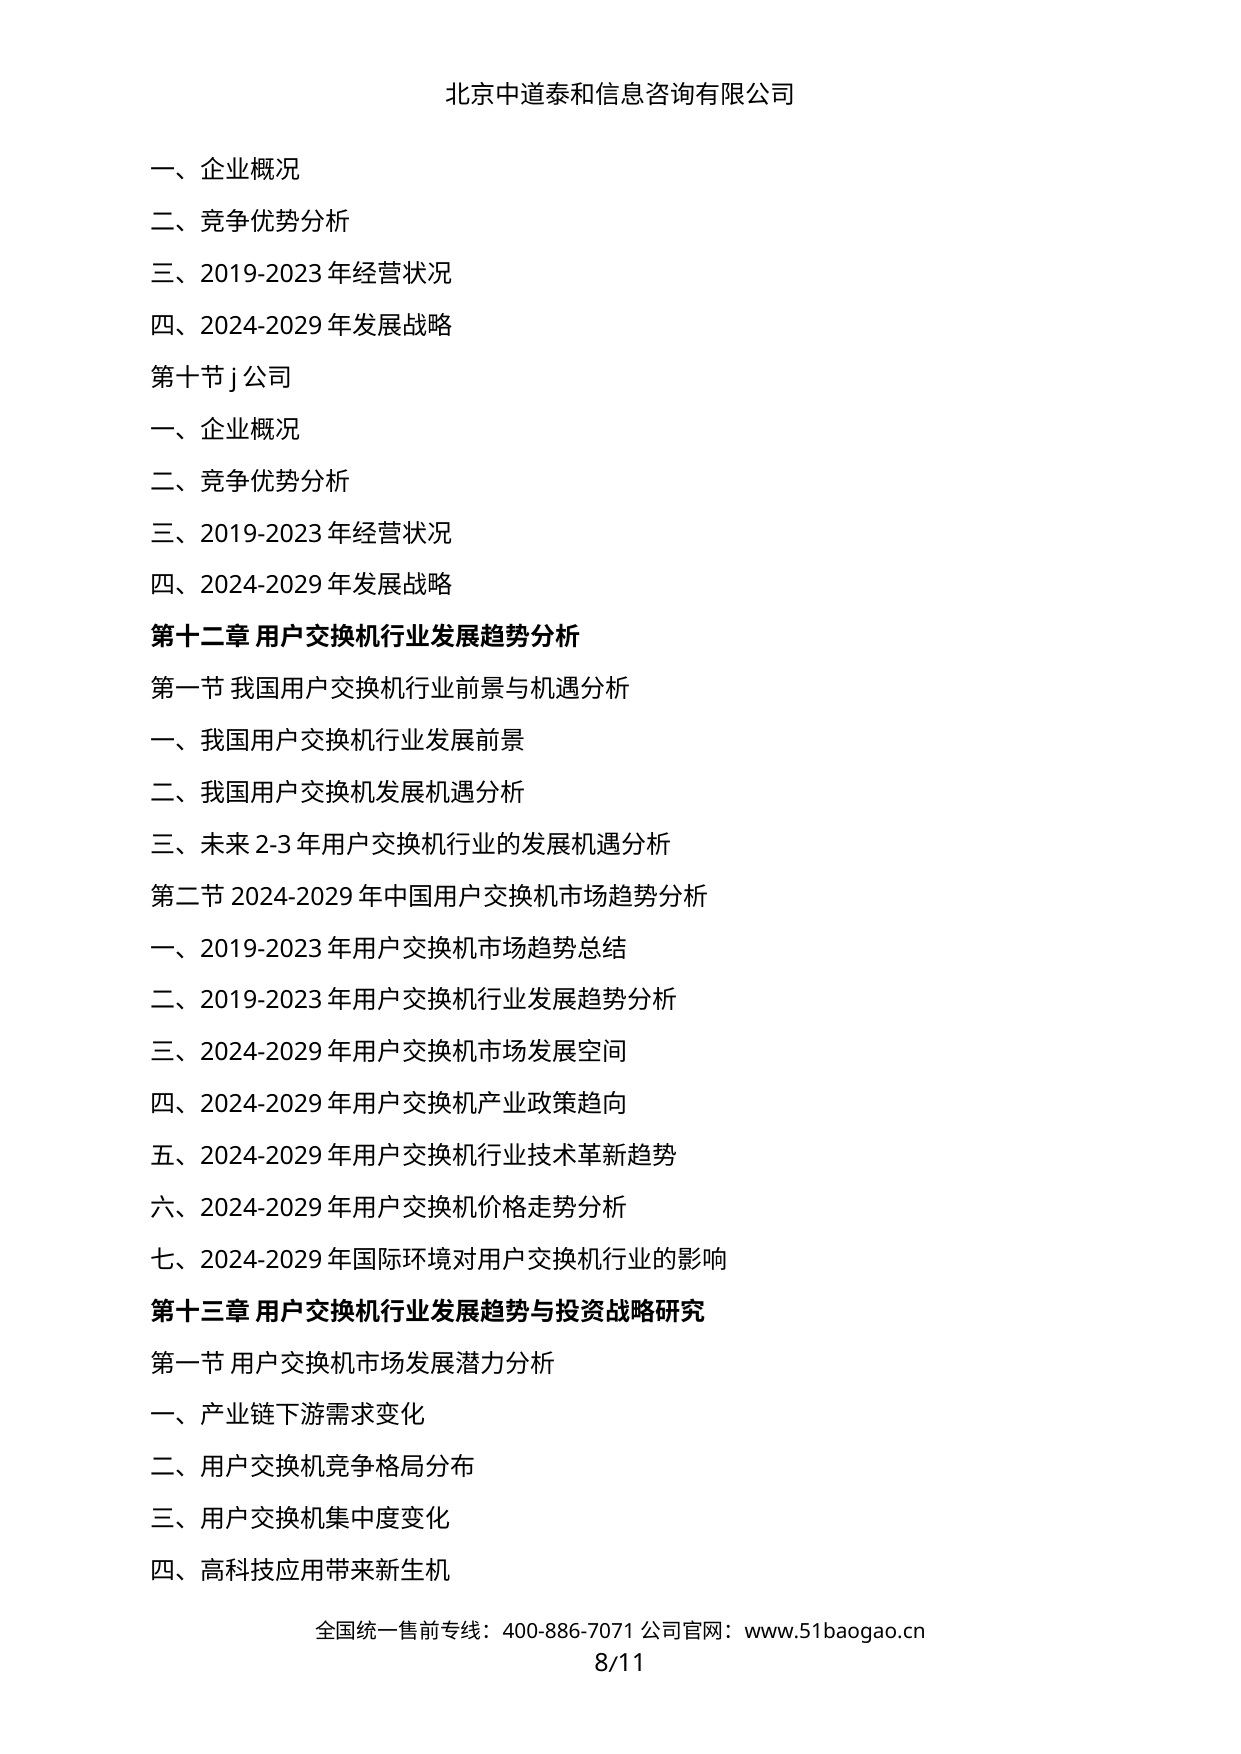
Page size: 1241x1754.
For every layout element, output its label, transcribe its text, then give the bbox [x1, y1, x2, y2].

text 一、企业概况 [150, 150, 1090, 186]
text 五、2024-2029年用户交换机行业技术革新趋势 [150, 1136, 1090, 1172]
text 二、竞争优势分析 [150, 461, 1090, 497]
text 四、2024-2029年用户交换机产业政策趋向 [150, 1084, 1090, 1120]
text 四、2024-2029年发展战略 [150, 306, 1090, 342]
text 第一节 我国用户交换机行业前景与机遇分析 [150, 669, 1090, 705]
text 一、2019-2023年用户交换机市场趋势总结 [150, 928, 1090, 964]
text 六、2024-2029年用户交换机价格走势分析 [150, 1187, 1090, 1224]
text 三、2019-2023年经营状况 [150, 254, 1090, 290]
text 二、2019-2023年用户交换机行业发展趋势分析 [150, 980, 1090, 1016]
text 第二节 2024-2029年中国用户交换机市场趋势分析 [150, 876, 1090, 912]
text 四、2024-2029年发展战略 [150, 565, 1090, 601]
text 一、我国用户交换机行业发展前景 [150, 721, 1090, 757]
text 三、用户交换机集中度变化 [150, 1499, 1090, 1535]
text 四、高科技应用带来新生机 [150, 1551, 1090, 1587]
text 第十二章 用户交换机行业发展趋势分析 [150, 617, 1090, 653]
text 第一节 用户交换机市场发展潜力分析 [150, 1343, 1090, 1379]
text 二、用户交换机竞争格局分布 [150, 1447, 1090, 1483]
text 三、2024-2029年用户交换机市场发展空间 [150, 1032, 1090, 1068]
text 二、竞争优势分析 [150, 202, 1090, 238]
text 第十三章 用户交换机行业发展趋势与投资战略研究 [150, 1291, 1090, 1327]
text 一、产业链下游需求变化 [150, 1395, 1090, 1431]
text 第十节 j公司 [150, 357, 1090, 394]
text 七、2024-2029年国际环境对用户交换机行业的影响 [150, 1239, 1090, 1276]
text 三、2019-2023年经营状况 [150, 513, 1090, 549]
text 二、我国用户交换机发展机遇分析 [150, 772, 1090, 809]
text 三、未来2-3年用户交换机行业的发展机遇分析 [150, 824, 1090, 861]
text 一、企业概况 [150, 409, 1090, 446]
